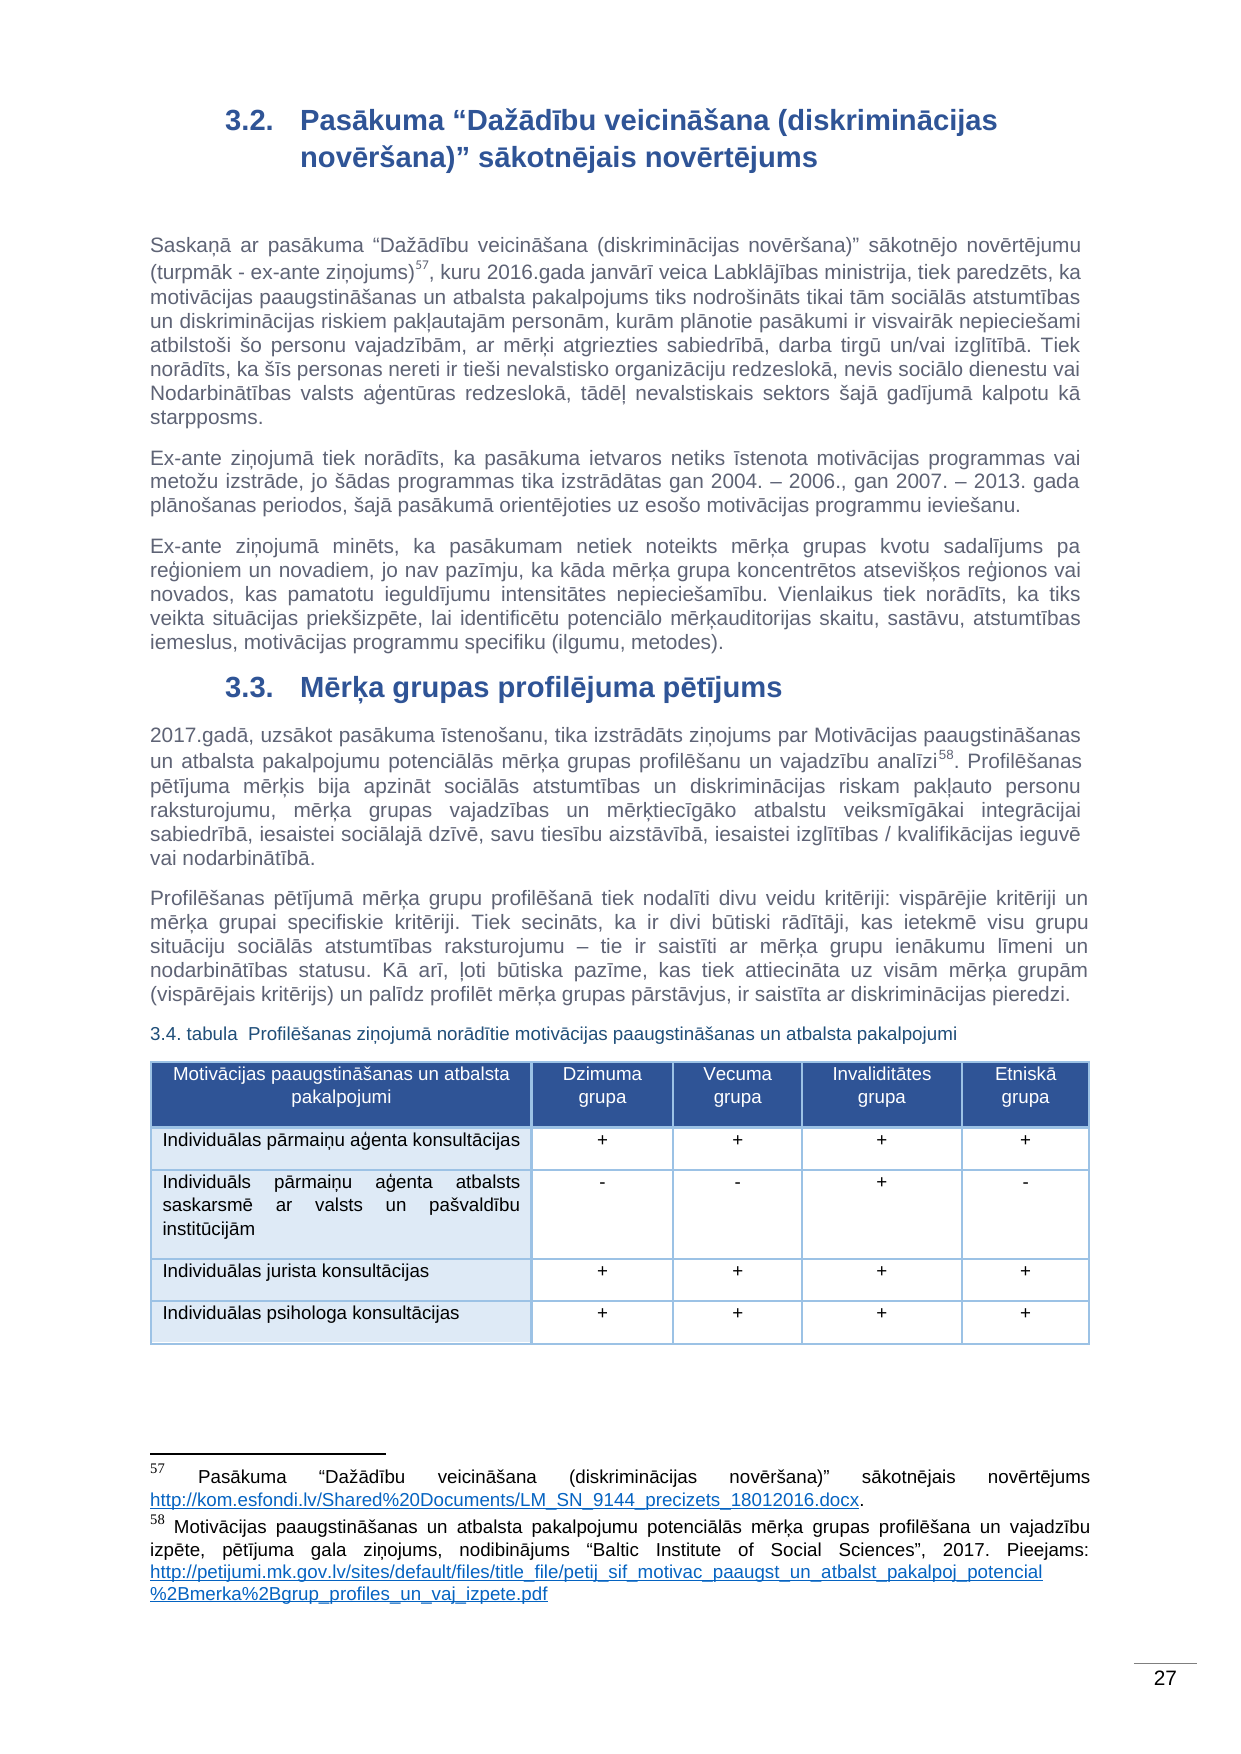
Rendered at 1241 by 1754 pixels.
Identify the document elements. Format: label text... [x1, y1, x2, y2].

table_cell + [803, 1302, 961, 1342]
text 3.4. tabula Profilēšanas ziņojumā norādītie motivācijas paaugstināšanas un atbalsta pakalpojumi [150, 1022, 1090, 1044]
text 2017.gadā, uzsākot pasākuma īstenošanu, tika izstrādāts ziņojums par Motivācijas paaugstināšanas un atbalsta pakalpojumu potenciālās mērķa grupas profilēšanu un vajadzību analīzi. Profilēšanas pētījuma mērķis bija apzināt sociālās atstumtības un diskriminācijas riskam pakļauto personu raksturojumu, mērķa grupas vajadzības un mērķtiecīgāko atbalstu veiksmīgākai integrācijai sabiedrībā, iesaistei sociālajā dzīvē, savu tiesību aizstāvībā, iesaistei izglītības / kvalifikācijas ieguvē vai nodarbinātībā. [150, 723, 1082, 869]
table_cell + [533, 1302, 672, 1342]
table_cell Individuālas pārmaiņu aģenta konsultācijas [152, 1129, 530, 1169]
table_cell Individuālas jurista konsultācijas [152, 1260, 530, 1300]
table_header Etniskā grupa [963, 1063, 1088, 1126]
table_cell + [963, 1129, 1088, 1169]
table_cell + [803, 1260, 961, 1300]
table_header Dzimuma grupa [533, 1063, 672, 1126]
text Ex-ante ziņojumā tiek norādīts, ka pasākuma ietvaros netiks īstenota motivācijas programmas vai metožu izstrāde, jo šādas programmas tika izstrādātas gan 2004. – 2006., gan 2007. – 2013. gada plānošanas periodos, šajā pasākumā orientējoties uz esošo motivācijas programmu ieviešanu. [150, 445, 1082, 517]
table_header Invaliditātes grupa [803, 1063, 961, 1126]
text Profilēšanas pētījumā mērķa grupu profilēšanā tiek nodalīti divu veidu kritēriji: vispārējie kritēriji un mērķa grupai specifiskie kritēriji. Tiek secināts, ka ir divi būtiski rādītāji, kas ietekmē visu grupu situāciju sociālās atstumtības raksturojumu – tie ir saistīti ar mērķa grupu ienākumu līmeni un nodarbinātības statusu. Kā arī, ļoti būtiska pazīme, kas tiek attiecināta uz visām mērķa grupām (vispārējais kritērijs) un palīdz profilēt mērķa grupas pārstāvjus, ir saistīta ar diskriminācijas pieredzi. [150, 886, 1090, 1006]
table_cell + [803, 1171, 961, 1258]
table_cell + [963, 1302, 1088, 1342]
table_cell + [533, 1129, 672, 1169]
table_cell + [533, 1260, 672, 1300]
table_cell + [674, 1129, 801, 1169]
table_cell + [674, 1302, 801, 1342]
table_header Vecuma grupa [674, 1063, 801, 1126]
text Pasākuma “Dažādību veicināšana (diskriminācijas novēršana)” sākotnējais novērtējums [225, 103, 1090, 173]
table_cell Individuāls pārmaiņu aģenta atbalsts saskarsmē ar valsts un pašvaldību institūcijām [152, 1171, 530, 1258]
text Ex-ante ziņojumā minēts, ka pasākumam netiek noteikts mērķa grupas kvotu sadalījums pa reģioniem un novadiem, jo nav pazīmju, ka kāda mērķa grupa koncentrētos atsevišķos reģionos vai novados, kas pamatotu ieguldījumu intensitātes nepieciešamību. Vienlaikus tiek norādīts, ka tiks veikta situācijas priekšizpēte, lai identificētu potenciālo mērķauditorijas skaitu, sastāvu, atstumtības iemeslus, motivācijas programmu specifiku (ilgumu, metodes). [150, 534, 1082, 654]
table_cell Individuālas psihologa konsultācijas [152, 1302, 530, 1342]
table_header Motivācijas paaugstināšanas un atbalsta pakalpojumi [152, 1063, 530, 1126]
table_cell + [803, 1129, 961, 1169]
text Mērķa grupas profilējuma pētījums [225, 670, 1090, 704]
table_cell + [963, 1260, 1088, 1300]
table_cell - [533, 1171, 672, 1258]
table_cell + [674, 1260, 801, 1300]
table_cell - [674, 1171, 801, 1258]
text Saskaņā ar pasākuma “Dažādību veicināšana (diskriminācijas novēršana)” sākotnējo novērtējumu (turpmāk - ex-ante ziņojums), kuru 2016.gada janvārī veica Labklājības ministrija, tiek paredzēts, ka motivācijas paaugstināšanas un atbalsta pakalpojums tiks nodrošināts tikai tām sociālās atstumtības un diskriminācijas riskiem pakļautajām personām, kurām plānotie pasākumi ir visvairāk nepieciešami atbilstoši šo personu vajadzībām, ar mērķi atgriezties sabiedrībā, darba tirgū un/vai izglītībā. Tiek norādīts, ka šīs personas nereti ir tieši nevalstisko organizāciju redzeslokā, nevis sociālo dienestu vai Nodarbinātības valsts aģentūras redzeslokā, tādēļ nevalstiskais sektors šajā gadījumā kalpotu kā starpposms. [150, 233, 1082, 429]
table_cell - [963, 1171, 1088, 1258]
